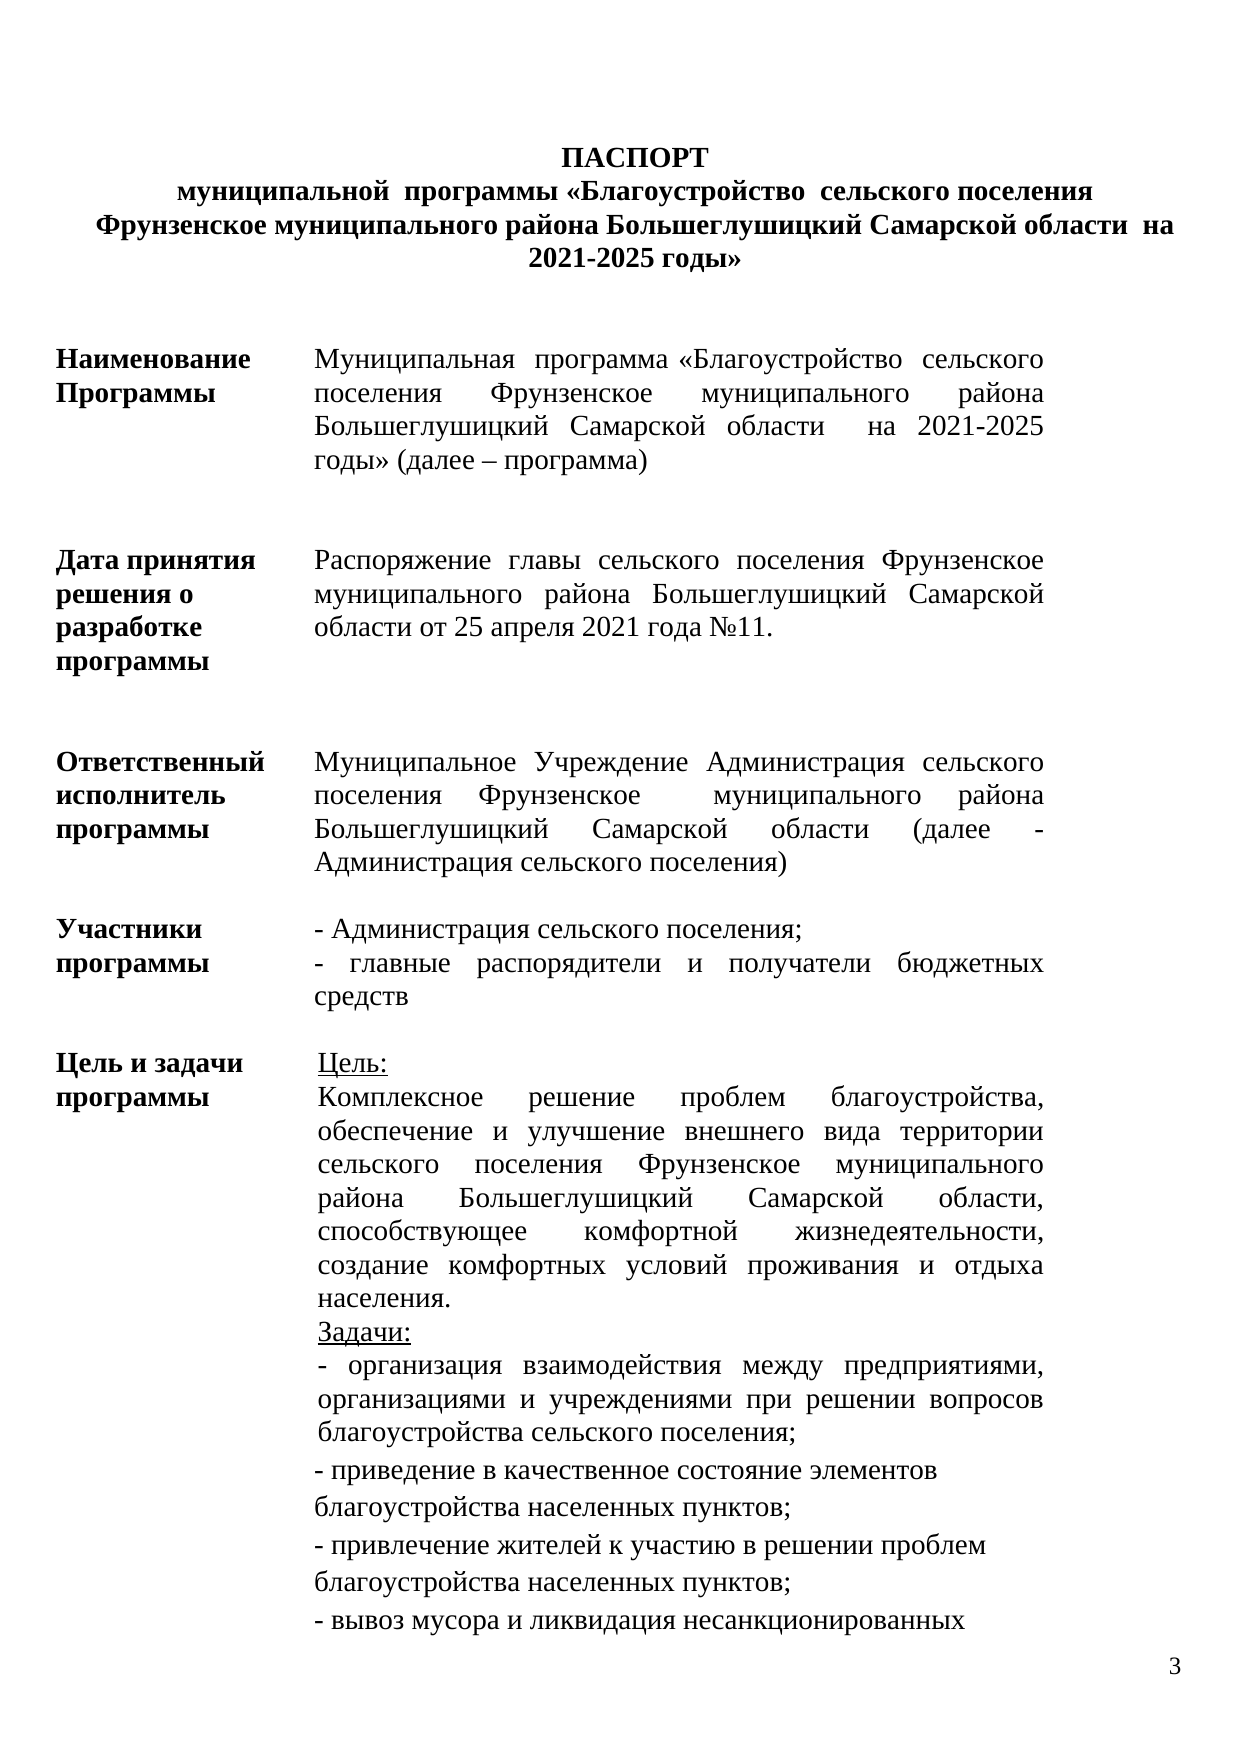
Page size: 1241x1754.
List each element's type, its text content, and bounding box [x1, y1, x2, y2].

table_header Наименование Программы Дата принятия решения о разработке программы [44, 341, 303, 744]
table_cell - Администрация сельского поселения; - главные распорядители и получатели бюджетных средств [303, 911, 1056, 1046]
table_cell Ответственный исполнитель программы [44, 744, 303, 911]
table_cell Участники программы [44, 911, 303, 1046]
text ПАСПОРТ [89, 140, 1181, 173]
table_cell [303, 1046, 1056, 1649]
table_cell Муниципальное Учреждение Администрация сельского поселения Фрунзенское муниципального района Большеглушицкий Самарской области (далее - Администрация сельского поселения) [303, 744, 1056, 911]
text муниципальной программы «Благоустройство сельского поселения Фрунзенское муниципального района Большеглушицкий Самарской области на 2021-2025 годы» [89, 173, 1181, 274]
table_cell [44, 1046, 303, 1649]
table_header Муниципальная программа «Благоустройство сельского поселения Фрунзенское муниципального района Большеглушицкий Самарской области на 2021-2025 годы» (далее – программа) Распоряжение главы сельского поселения Фрунзенское муниципального района Большеглушицкий Самарской области от 25 апреля 2021 года №11. [303, 341, 1056, 744]
